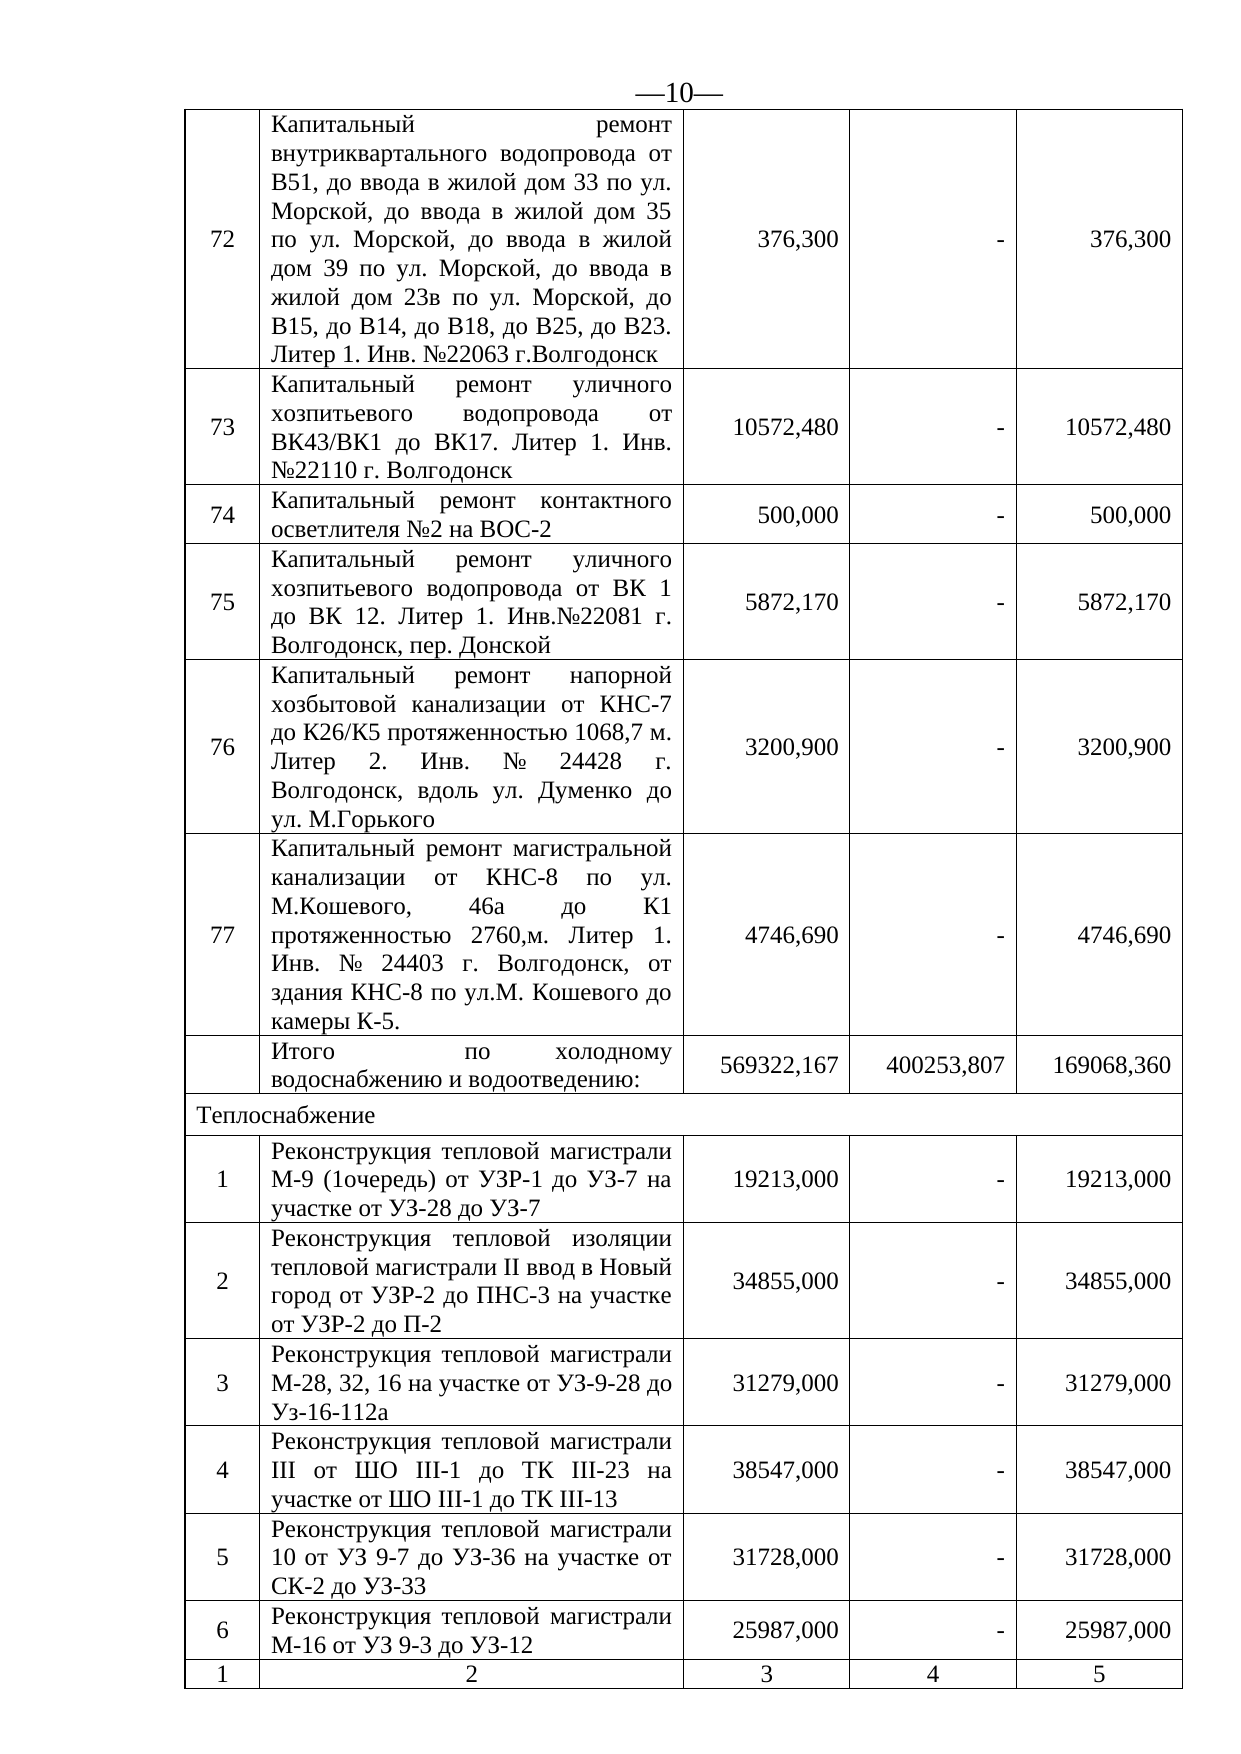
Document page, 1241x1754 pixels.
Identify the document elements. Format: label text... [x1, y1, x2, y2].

table_cell 25987,000 [684, 1601, 849, 1658]
table_cell 500,000 [684, 485, 849, 543]
table_cell 38547,000 [1017, 1426, 1182, 1513]
table_cell Капитальный ремонт контактного осветлителя №2 на ВОС-2 [260, 485, 683, 543]
table_cell - [850, 1223, 1016, 1338]
table_cell 5872,170 [1017, 544, 1182, 659]
table_cell 73 [186, 369, 259, 484]
table_cell Реконструкция тепловой магистрали III от ШО III-1 до ТК III-23 на участке от ШО III-1 до ТК III-13 [260, 1426, 683, 1513]
table_cell Капитальный ремонт внутриквартального водопровода от В51, до ввода в жилой дом 33 по ул. Морской, до ввода в жилой дом 35 по ул. Морской, до ввода в жилой дом 39 по ул. Морской, до ввода в жилой дом 23в по ул. Морской, до В15, до В14, до В18, до В25, до В23. Литер 1. Инв. №22063 г.Волгодонск [260, 110, 683, 368]
table_cell 2 [186, 1223, 259, 1338]
table_cell Капитальный ремонт магистральной канализации от КНС-8 по ул. М.Кошевого, 46а до К1 протяженностью 2760,м. Литер 1. Инв. № 24403 г. Волгодонск, от здания КНС-8 по ул.М. Кошевого до камеры К-5. [260, 834, 683, 1035]
table_cell 1 [186, 1660, 259, 1688]
table_cell - [850, 834, 1016, 1035]
table_cell 4 [186, 1426, 259, 1513]
table_cell 10572,480 [684, 369, 849, 484]
table_cell 31279,000 [684, 1339, 849, 1425]
table_cell 4746,690 [1017, 834, 1182, 1035]
table_cell 38547,000 [684, 1426, 849, 1513]
table_cell 169068,360 [1017, 1036, 1182, 1093]
table_cell 2 [260, 1660, 683, 1688]
table_cell 569322,167 [684, 1036, 849, 1093]
table_cell 72 [186, 110, 259, 368]
table_cell 74 [186, 485, 259, 543]
table_cell 19213,000 [684, 1136, 849, 1222]
table_cell 19213,000 [1017, 1136, 1182, 1222]
table_cell Реконструкция тепловой изоляции тепловой магистрали II ввод в Новый город от УЗР-2 до ПНС-3 на участке от УЗР-2 до П-2 [260, 1223, 683, 1338]
table_cell 4746,690 [684, 834, 849, 1035]
table_cell 75 [186, 544, 259, 659]
table_cell [186, 1036, 259, 1093]
table_cell 10572,480 [1017, 369, 1182, 484]
table_cell Теплоснабжение [186, 1094, 1182, 1135]
table_cell 34855,000 [684, 1223, 849, 1338]
table_cell 4 [850, 1660, 1016, 1688]
table_cell Реконструкция тепловой магистрали М-28, 32, 16 на участке от УЗ-9-28 до Уз-16-112а [260, 1339, 683, 1425]
table_cell Капитальный ремонт напорной хозбытовой канализации от КНС-7 до К26/К5 протяженностью 1068,7 м. Литер 2. Инв. № 24428 г. Волгодонск, вдоль ул. Думенко до ул. М.Горького [260, 660, 683, 832]
table_cell Реконструкция тепловой магистрали М-16 от УЗ 9-3 до УЗ-12 [260, 1601, 683, 1658]
table_cell 3 [186, 1339, 259, 1425]
table_cell Итого по холодному водоснабжению и водоотведению: [260, 1036, 683, 1093]
table_cell 34855,000 [1017, 1223, 1182, 1338]
table_cell 1 [186, 1136, 259, 1222]
table_cell 77 [186, 834, 259, 1035]
table_cell - [850, 110, 1016, 368]
table_cell Реконструкция тепловой магистрали 10 от УЗ 9-7 до УЗ-36 на участке от СК-2 до УЗ-33 [260, 1514, 683, 1600]
table_cell - [850, 1426, 1016, 1513]
table_cell 5 [1017, 1660, 1182, 1688]
table_cell 3 [684, 1660, 849, 1688]
table_cell Капитальный ремонт уличного хозпитьевого водопровода от ВК43/ВК1 до ВК17. Литер 1. Инв. №22110 г. Волгодонск [260, 369, 683, 484]
table_cell - [850, 369, 1016, 484]
table_cell 6 [186, 1601, 259, 1658]
table_cell 31279,000 [1017, 1339, 1182, 1425]
table_cell 5872,170 [684, 544, 849, 659]
table_cell - [850, 660, 1016, 832]
table_cell - [850, 1339, 1016, 1425]
table_cell 3200,900 [1017, 660, 1182, 832]
table_cell 25987,000 [1017, 1601, 1182, 1658]
table_cell Реконструкция тепловой магистрали М-9 (1очередь) от УЗР-1 до УЗ-7 на участке от УЗ-28 до УЗ-7 [260, 1136, 683, 1222]
table_cell 376,300 [684, 110, 849, 368]
table_cell 500,000 [1017, 485, 1182, 543]
table_cell 31728,000 [1017, 1514, 1182, 1600]
table_cell 31728,000 [684, 1514, 849, 1600]
table_cell - [850, 544, 1016, 659]
table_cell 5 [186, 1514, 259, 1600]
table_cell 76 [186, 660, 259, 832]
table_cell Капитальный ремонт уличного хозпитьевого водопровода от ВК 1 до ВК 12. Литер 1. Инв.№22081 г. Волгодонск, пер. Донской [260, 544, 683, 659]
table_cell 3200,900 [684, 660, 849, 832]
table_cell - [850, 485, 1016, 543]
table_cell 376,300 [1017, 110, 1182, 368]
table_cell - [850, 1514, 1016, 1600]
table_cell - [850, 1136, 1016, 1222]
table_cell - [850, 1601, 1016, 1658]
table_cell 400253,807 [850, 1036, 1016, 1093]
